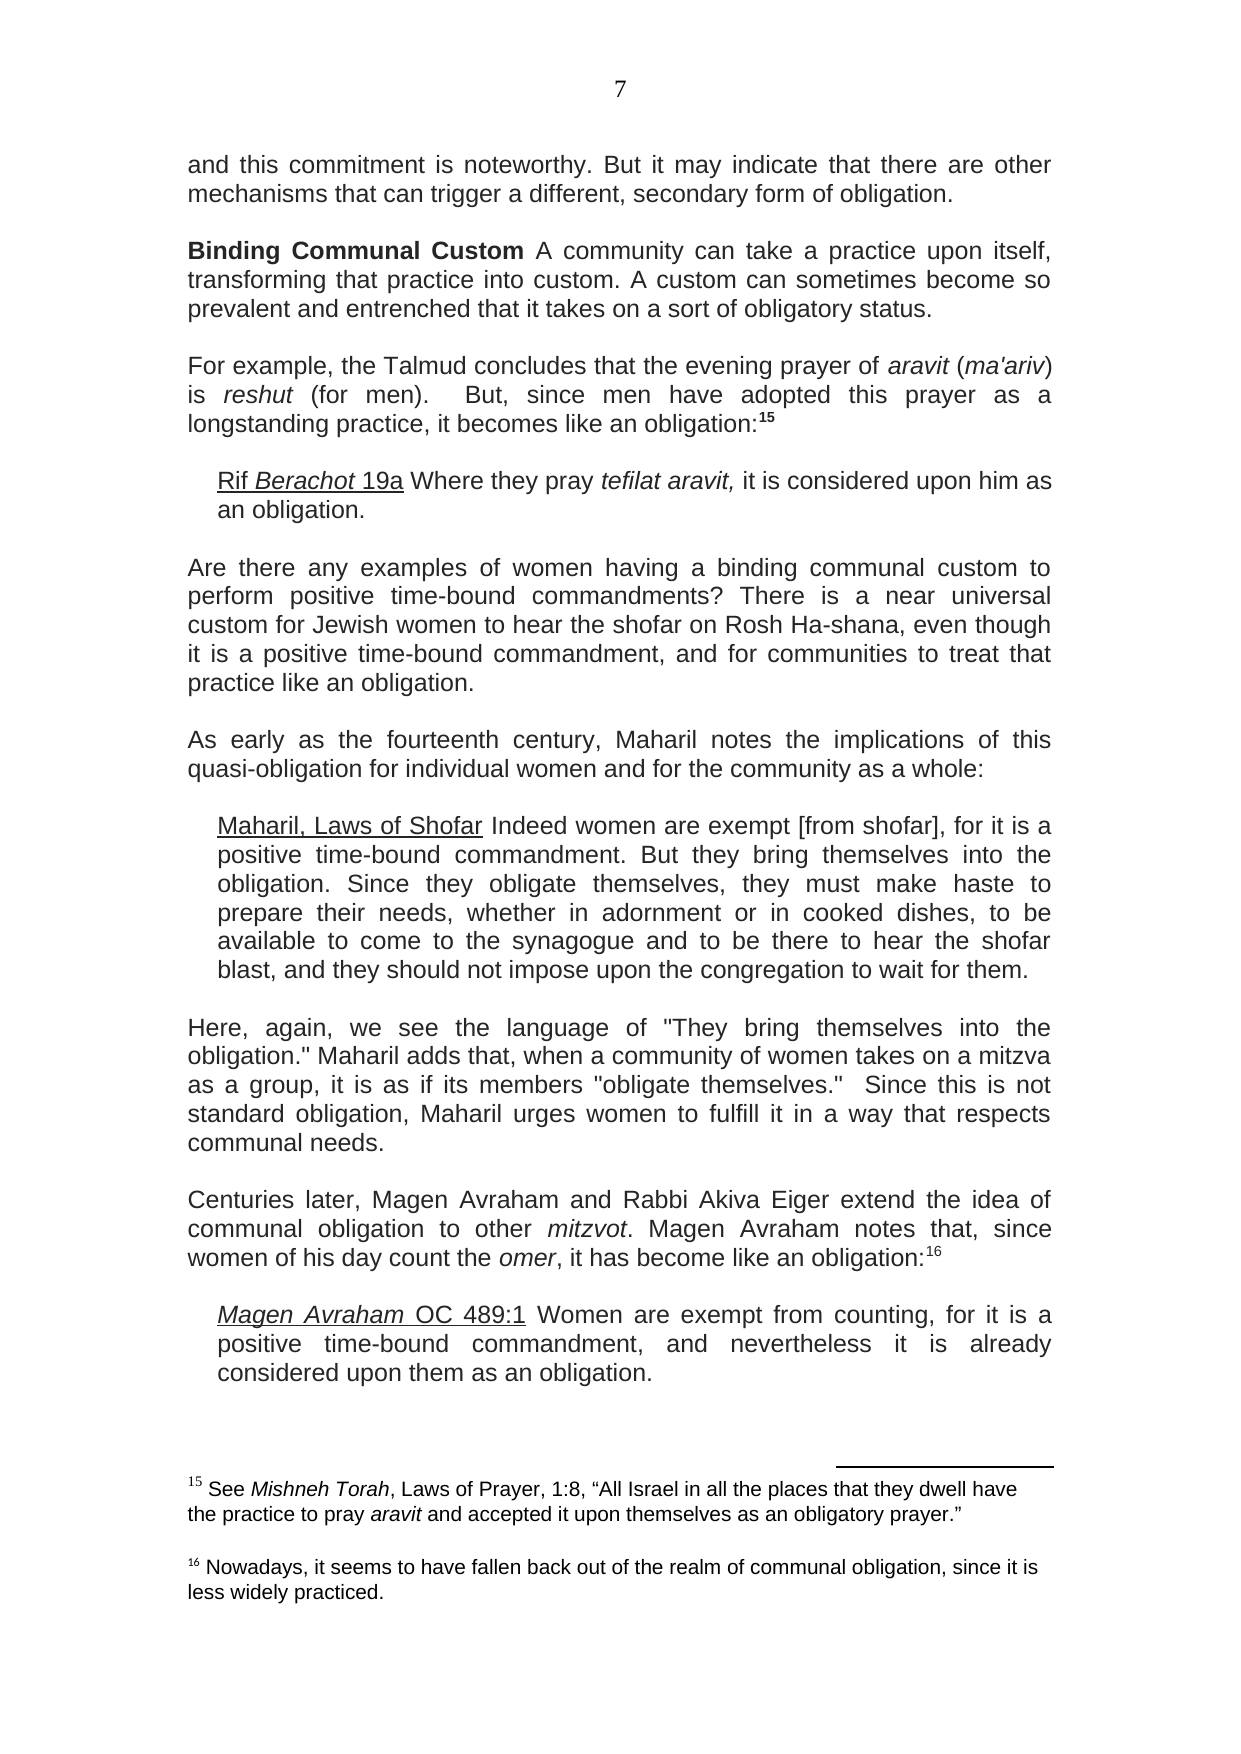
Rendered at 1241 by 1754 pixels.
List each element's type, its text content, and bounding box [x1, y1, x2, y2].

text Rif Berachot 19a Where they pray tefilat aravit, it is considered upon him as an obligation. [217, 466, 1053, 524]
text Maharil, Laws of Shofar Indeed women are exempt [from shofar], for it is a positive time-bound commandment. But they bring themselves into the obligation. Since they obligate themselves, they must make haste to prepare their needs, whether in adornment or in cooked dishes, to be available to come to the synagogue and to be there to hear the shofar blast, and they should not impose upon the congregation to wait for them. [217, 811, 1053, 984]
text Magen Avraham OC 489:1 Women are exempt from counting, for it is a positive time-bound commandment, and nevertheless it is already considered upon them as an obligation. [217, 1300, 1053, 1386]
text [187, 150, 1053, 207]
text Here, again, we see the language of "They bring themselves into the obligation." Maharil adds that, when a community of women takes on a mitzva as a group, it is as if its members "obligate themselves." Since this is not standard obligation, Maharil urges women to fulfill it in a way that respects communal needs. [187, 1012, 1053, 1156]
text Binding Communal Custom A community can take a practice upon itself, transforming that practice into custom. A custom can sometimes become so prevalent and entrenched that it takes on a sort of obligatory status. [187, 236, 1053, 322]
text Centuries later, Magen Avraham and Rabbi Akiva Eiger extend the idea of communal obligation to other mitzvot. Magen Avraham notes that, since women of his day count the omer, it has become like an obligation: [187, 1185, 1053, 1271]
text Are there any examples of women having a binding communal custom to perform positive time-bound commandments? There is a near universal custom for Jewish women to hear the shofar on Rosh Ha-shana, even though it is a positive time-bound commandment, and for communities to treat that practice like an obligation. [187, 552, 1053, 696]
text As early as the fourteenth century, Maharil notes the implications of this quasi-obligation for individual women and for the community as a whole: [187, 725, 1053, 782]
text For example, the Talmud concludes that the evening prayer of aravit (ma'ariv) is reshut (for men). But, since men have adopted this prayer as a longstanding practice, it becomes like an obligation: [187, 351, 1053, 437]
